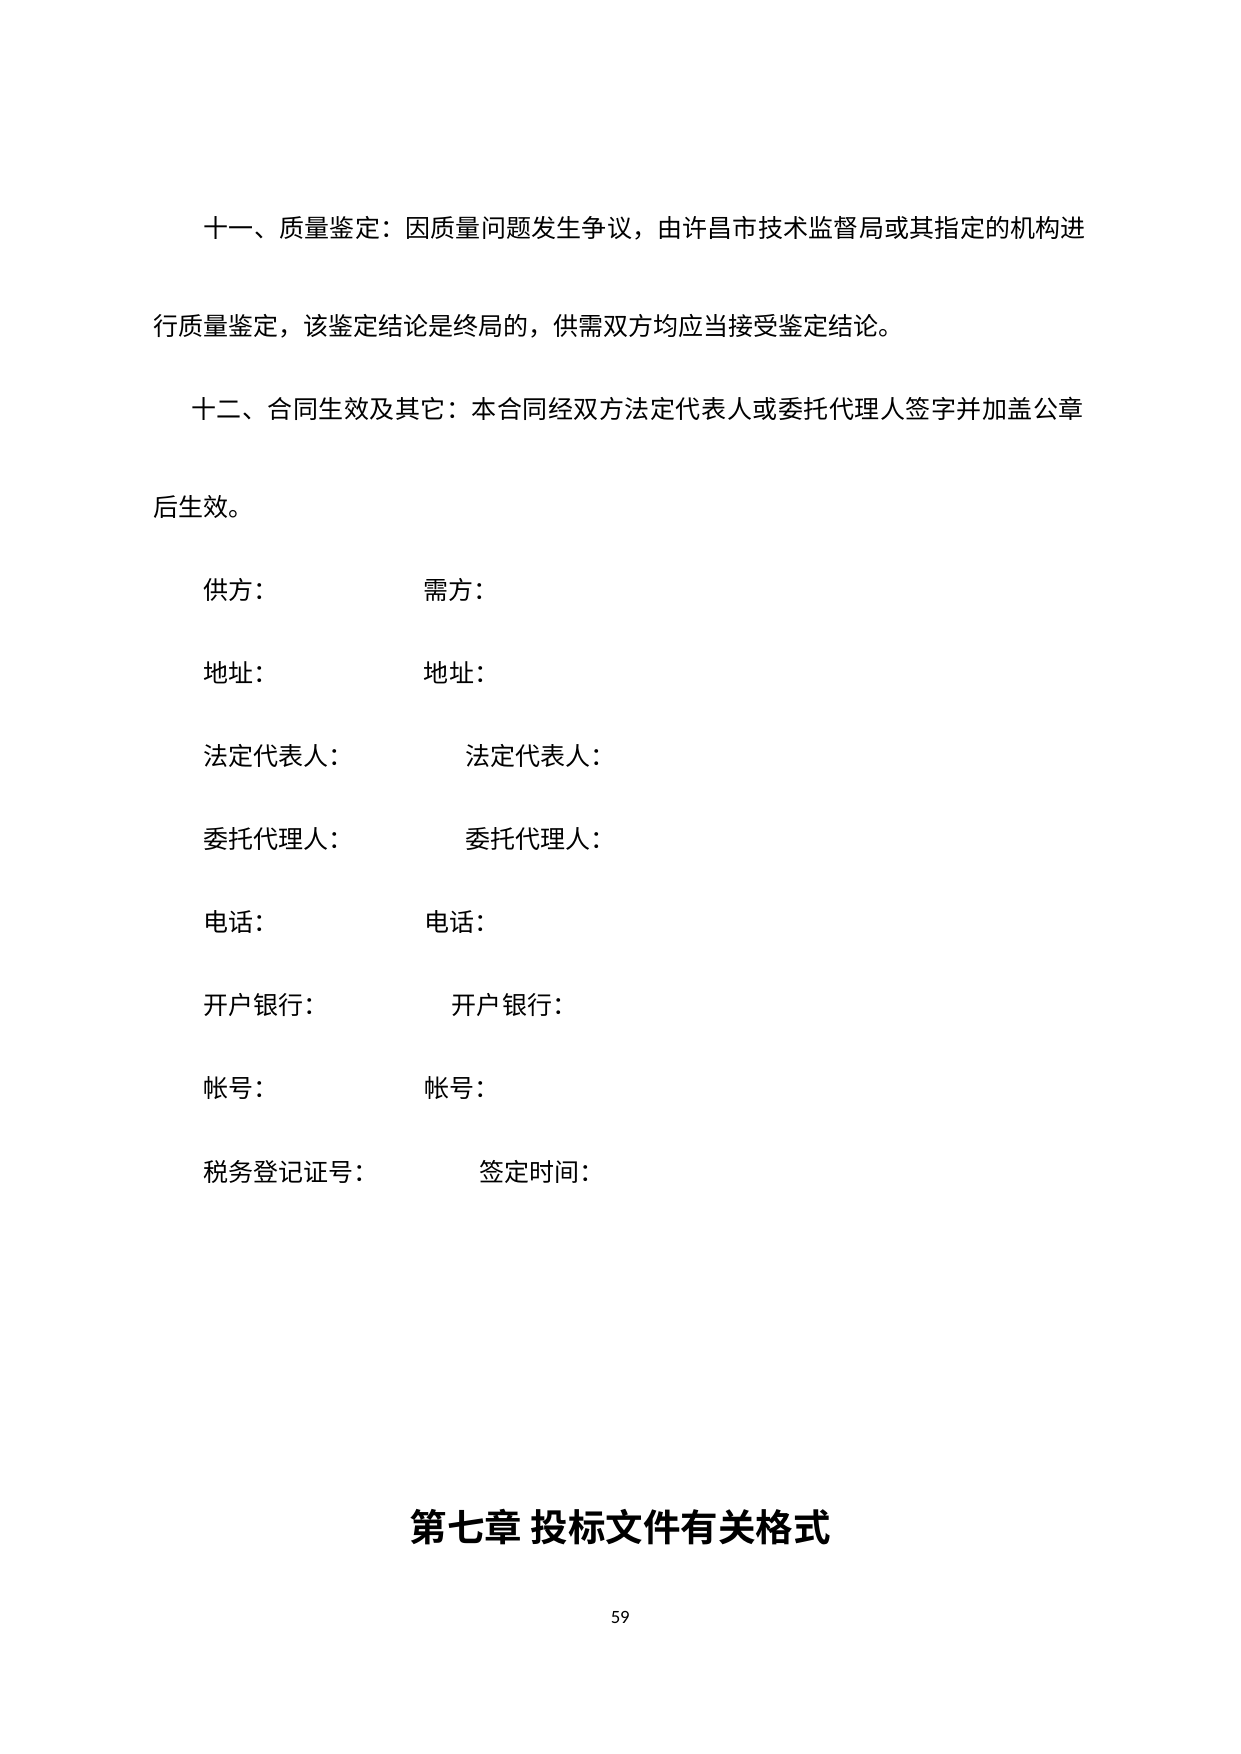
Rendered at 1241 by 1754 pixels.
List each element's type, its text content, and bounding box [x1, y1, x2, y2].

text 税务登记证号： 签定时间： [153, 1138, 1087, 1203]
text 法定代表人： 法定代表人： [153, 722, 1087, 787]
text 供方： 需方： [153, 556, 1087, 621]
text 开户银行： 开户银行： [153, 971, 1087, 1036]
text 委托代理人： 委托代理人： [153, 805, 1087, 870]
text 十二、合同生效及其它：本合同经双方法定代表人或委托代理人签字并加盖公章后生效。 [153, 375, 1087, 538]
text 电话： 电话： [153, 888, 1087, 953]
text 地址： 地址： [153, 639, 1087, 704]
text 十一、质量鉴定：因质量问题发生争议，由许昌市技术监督局或其指定的机构进行质量鉴定，该鉴定结论是终局的，供需双方均应当接受鉴定结论。 [153, 194, 1087, 357]
text 第七章 投标文件有关格式 [153, 1492, 1087, 1557]
text 帐号： 帐号： [153, 1054, 1087, 1119]
